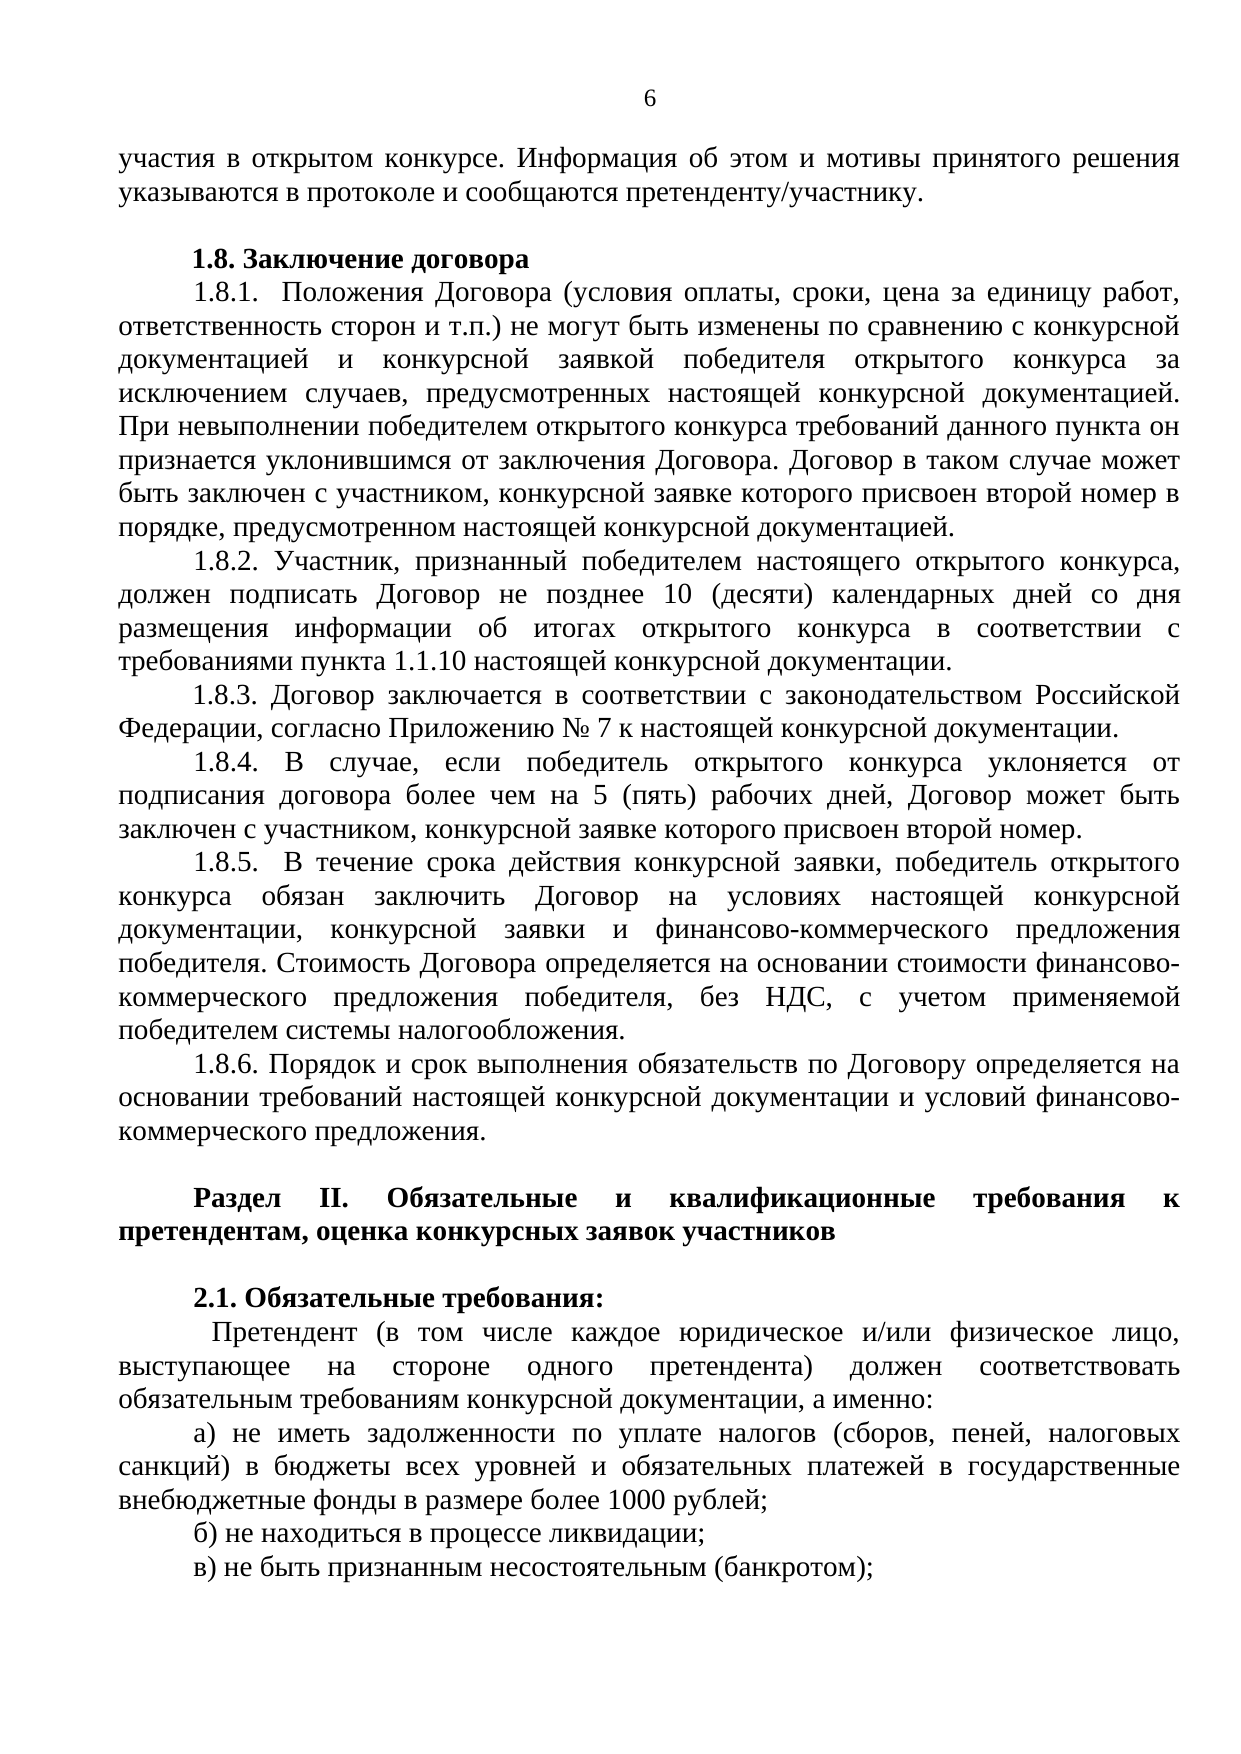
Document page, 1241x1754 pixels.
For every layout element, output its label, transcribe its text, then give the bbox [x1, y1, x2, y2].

text 1.8.1. Положения Договора (условия оплаты, сроки, цена за единицу работ, ответственность сторон и т.п.) не могут быть изменены по сравнению с конкурсной документацией и конкурсной заявкой победителя открытого конкурса за исключением случаев, предусмотренных настоящей конкурсной документацией. При невыполнении победителем открытого конкурса требований данного пункта он признается уклонившимся от заключения Договора. Договор в таком случае может быть заключен с участником, конкурсной заявке которого присвоен второй номер в порядке, предусмотренном настоящей конкурсной документацией. [118, 274, 1181, 543]
text 1.8.6. Порядок и срок выполнения обязательств по Договору определяется на основании требований настоящей конкурсной документации и условий финансово-коммерческого предложения. [118, 1046, 1181, 1146]
text 1.8.2. Участник, признанный победителем настоящего открытого конкурса, должен подписать Договор не позднее 10 (десяти) календарных дней со дня размещения информации об итогах открытого конкурса в соответствии с требованиями пункта 1.1.10 настоящей конкурсной документации. [118, 543, 1181, 677]
text 2.1. Обязательные требования: [118, 1281, 1181, 1314]
text а) не иметь задолженности по уплате налогов (сборов, пеней, налоговых санкций) в бюджеты всех уровней и обязательных платежей в государственные внебюджетные фонды в размере более 1000 рублей; [118, 1415, 1181, 1515]
text Претендент (в том числе каждое юридическое и/или физическое лицо, выступающее на стороне одного претендента) должен соответствовать обязательным требованиям конкурсной документации, а именно: [118, 1314, 1181, 1415]
text 1.8.5. В течение срока действия конкурсной заявки, победитель открытого конкурса обязан заключить Договор на условиях настоящей конкурсной документации, конкурсной заявки и финансово-коммерческого предложения победителя. Стоимость Договора определяется на основании стоимости финансово-коммерческого предложения победителя, без НДС, с учетом применяемой победителем системы налогообложения. [118, 844, 1181, 1046]
text в) не быть признанным несостоятельным (банкротом); [118, 1549, 1181, 1582]
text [118, 140, 1181, 207]
text Раздел II. Обязательные и квалификационные требования к претендентам, оценка конкурсных заявок участников [118, 1180, 1181, 1247]
text 1.8.4. В случае, если победитель открытого конкурса уклоняется от подписания договора более чем на 5 (пять) рабочих дней, Договор может быть заключен с участником, конкурсной заявке которого присвоен второй номер. [118, 744, 1181, 844]
text 1.8.3. Договор заключается в соответствии с законодательством Российской Федерации, согласно Приложению № 7 к настоящей конкурсной документации. [118, 677, 1181, 744]
text б) не находиться в процессе ликвидации; [118, 1515, 1181, 1549]
subtitle 1.8. Заключение договора [148, 241, 1181, 274]
